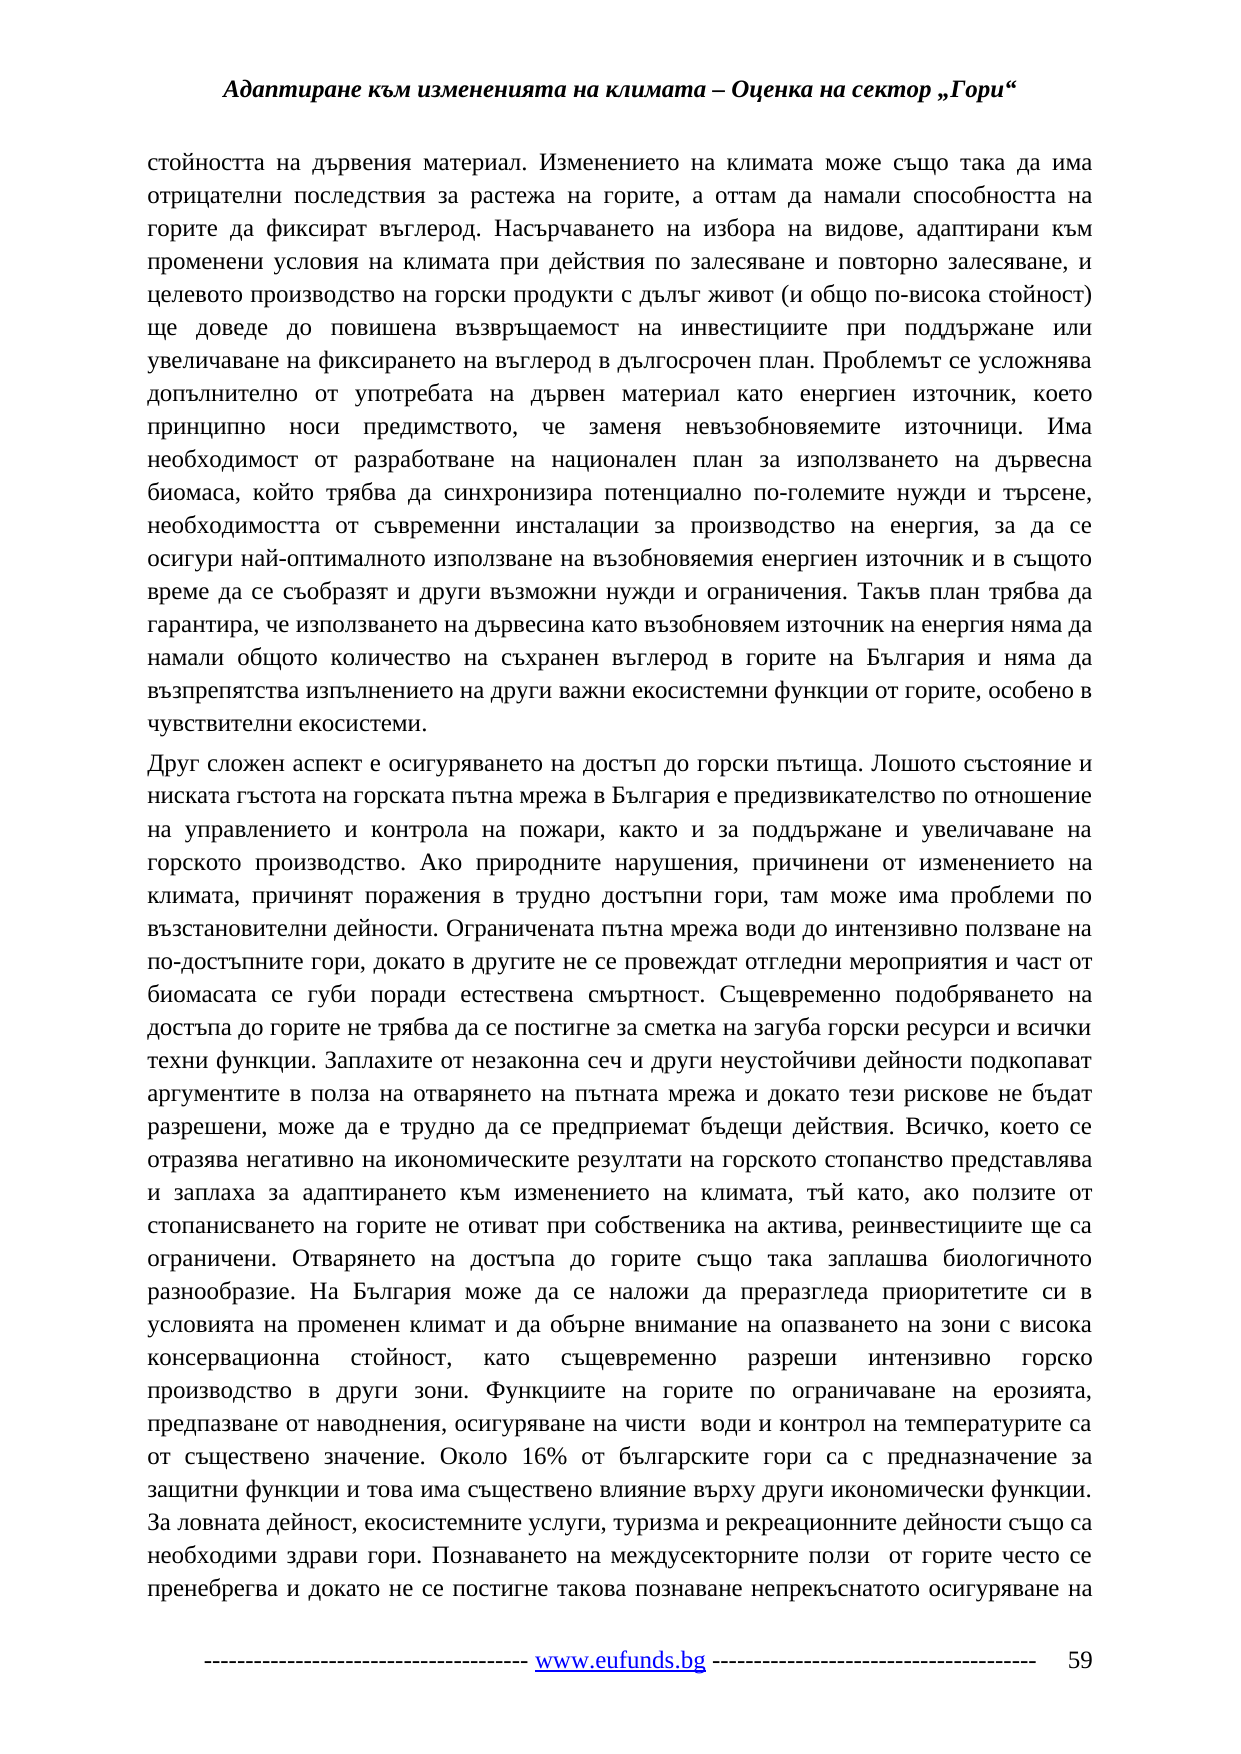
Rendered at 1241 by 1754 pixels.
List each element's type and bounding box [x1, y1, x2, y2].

list [147, 748, 1093, 1602]
list [147, 147, 1093, 737]
